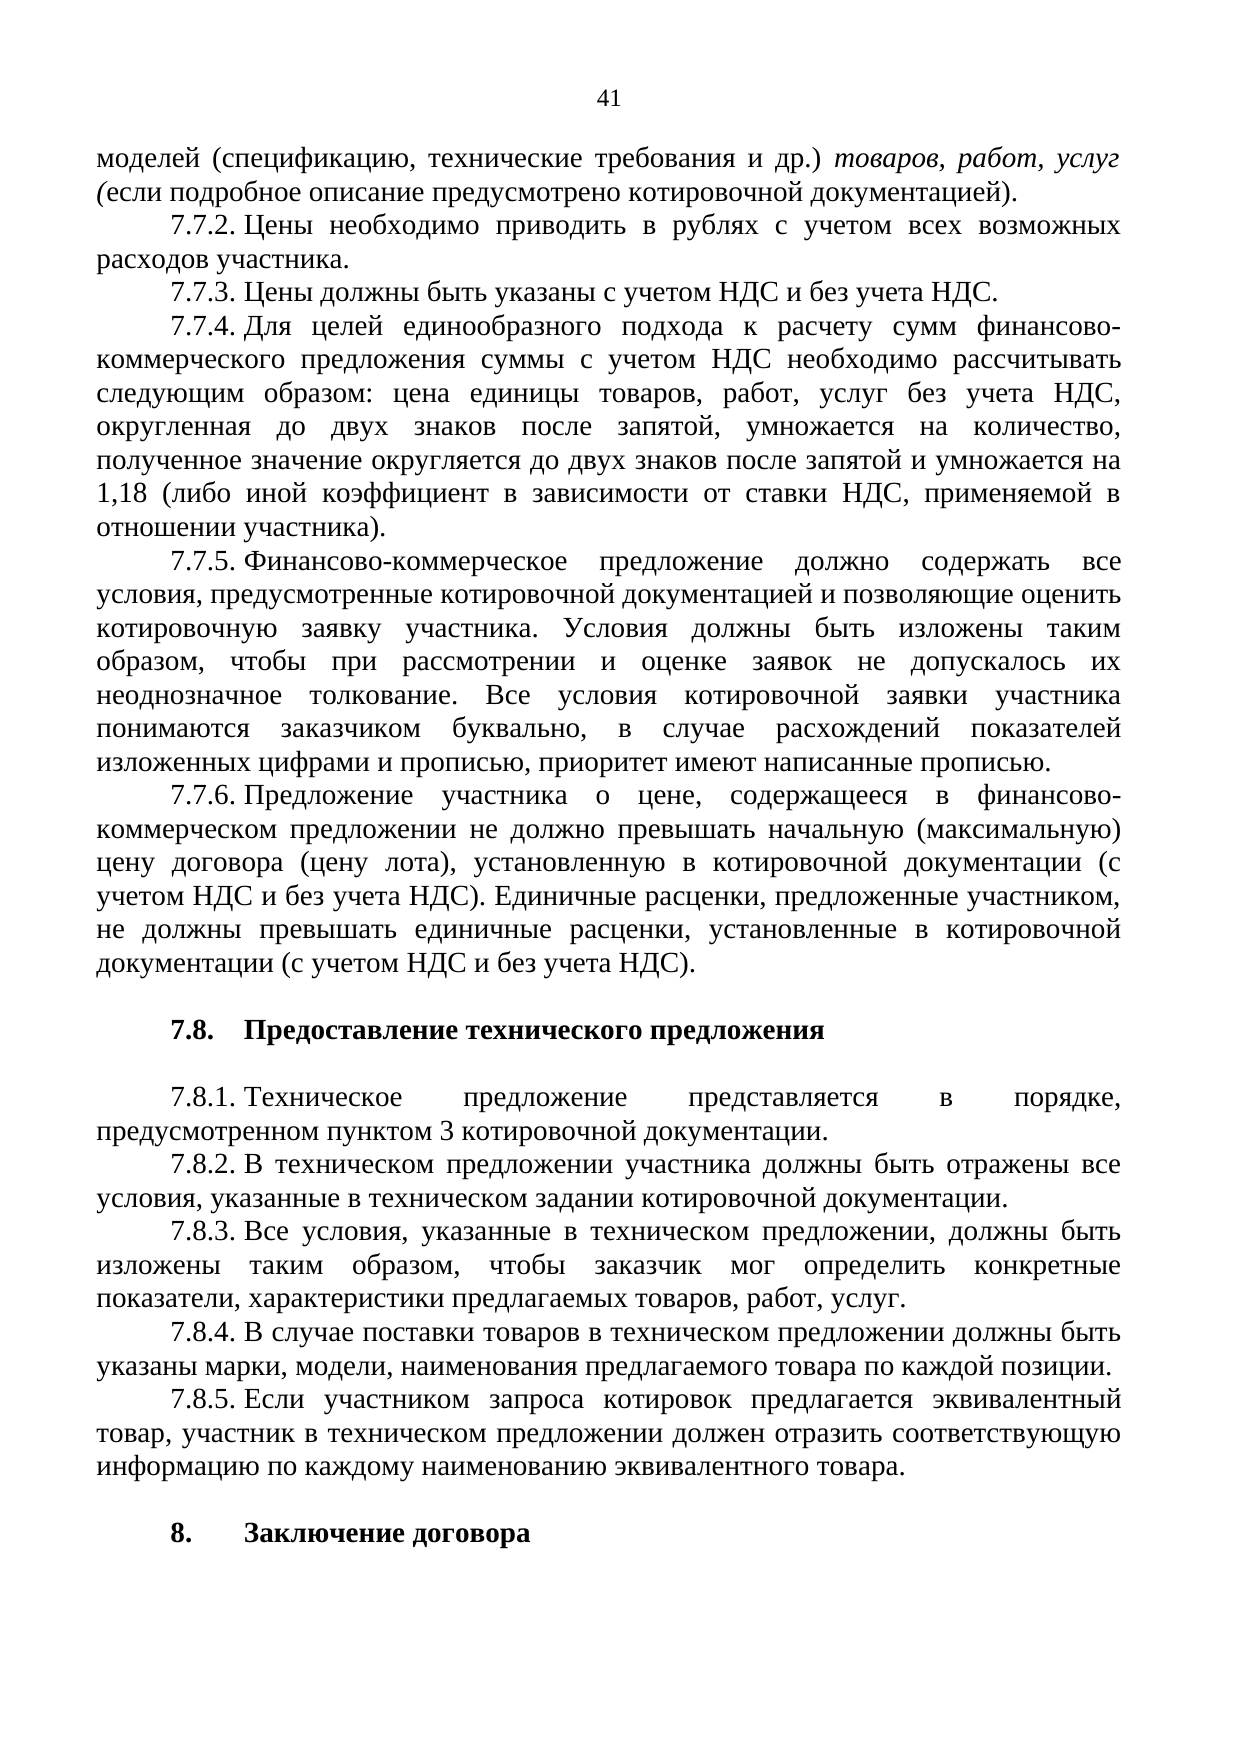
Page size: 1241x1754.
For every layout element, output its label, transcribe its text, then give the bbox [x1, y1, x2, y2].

list Цены должны быть указаны с учетом НДС и без учета НДС. [96, 274, 1122, 308]
list Для целей единообразного подхода к расчету сумм финансово-коммерческого предложения суммы с учетом НДС необходимо рассчитывать следующим образом: цена единицы товаров, работ, услуг без учета НДС, округленная до двух знаков после запятой, умножается на количество, полученное значение округляется до двух знаков после запятой и умножается на 1,18 (либо иной коэффициент в зависимости от ставки НДС, применяемой в отношении участника). [96, 308, 1122, 543]
list В случае поставки товаров в техническом предложении должны быть указаны марки, модели, наименования предлагаемого товара по каждой позиции. [96, 1314, 1122, 1381]
list Техническое предложение представляется в порядке, предусмотренном пунктом 3 котировочной документации. [96, 1079, 1122, 1146]
list Все условия, указанные в техническом предложении, должны быть изложены таким образом, чтобы заказчик мог определить конкретные показатели, характеристики предлагаемых товаров, работ, услуг. [96, 1213, 1122, 1314]
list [96, 140, 1122, 207]
subtitle Заключение договора [170, 1515, 1122, 1549]
list В техническом предложении участника должны быть отражены все условия, указанные в техническом задании котировочной документации. [96, 1146, 1122, 1213]
list Финансово-коммерческое предложение должно содержать все условия, предусмотренные котировочной документацией и позволяющие оценить котировочную заявку участника. Условия должны быть изложены таким образом, чтобы при рассмотрении и оценке заявок не допускалось их неоднозначное толкование. Все условия котировочной заявки участника понимаются заказчиком буквально, в случае расхождений показателей изложенных цифрами и прописью, приоритет имеют написанные прописью. [96, 543, 1122, 777]
list Предложение участника о цене, содержащееся в финансово-коммерческом предложении не должно превышать начальную (максимальную) цену договора (цену лота), установленную в котировочной документации (с учетом НДС и без учета НДС). Единичные расценки, предложенные участником, не должны превышать единичные расценки, установленные в котировочной документации (с учетом НДС и без учета НДС). [96, 777, 1122, 979]
list Если участником запроса котировок предлагается эквивалентный товар, участник в техническом предложении должен отразить соответствующую информацию по каждому наименованию эквивалентного товара. [96, 1381, 1122, 1482]
list Цены необходимо приводить в рублях с учетом всех возможных расходов участника. [96, 207, 1122, 274]
subtitle Предоставление технического предложения [170, 1012, 1122, 1046]
